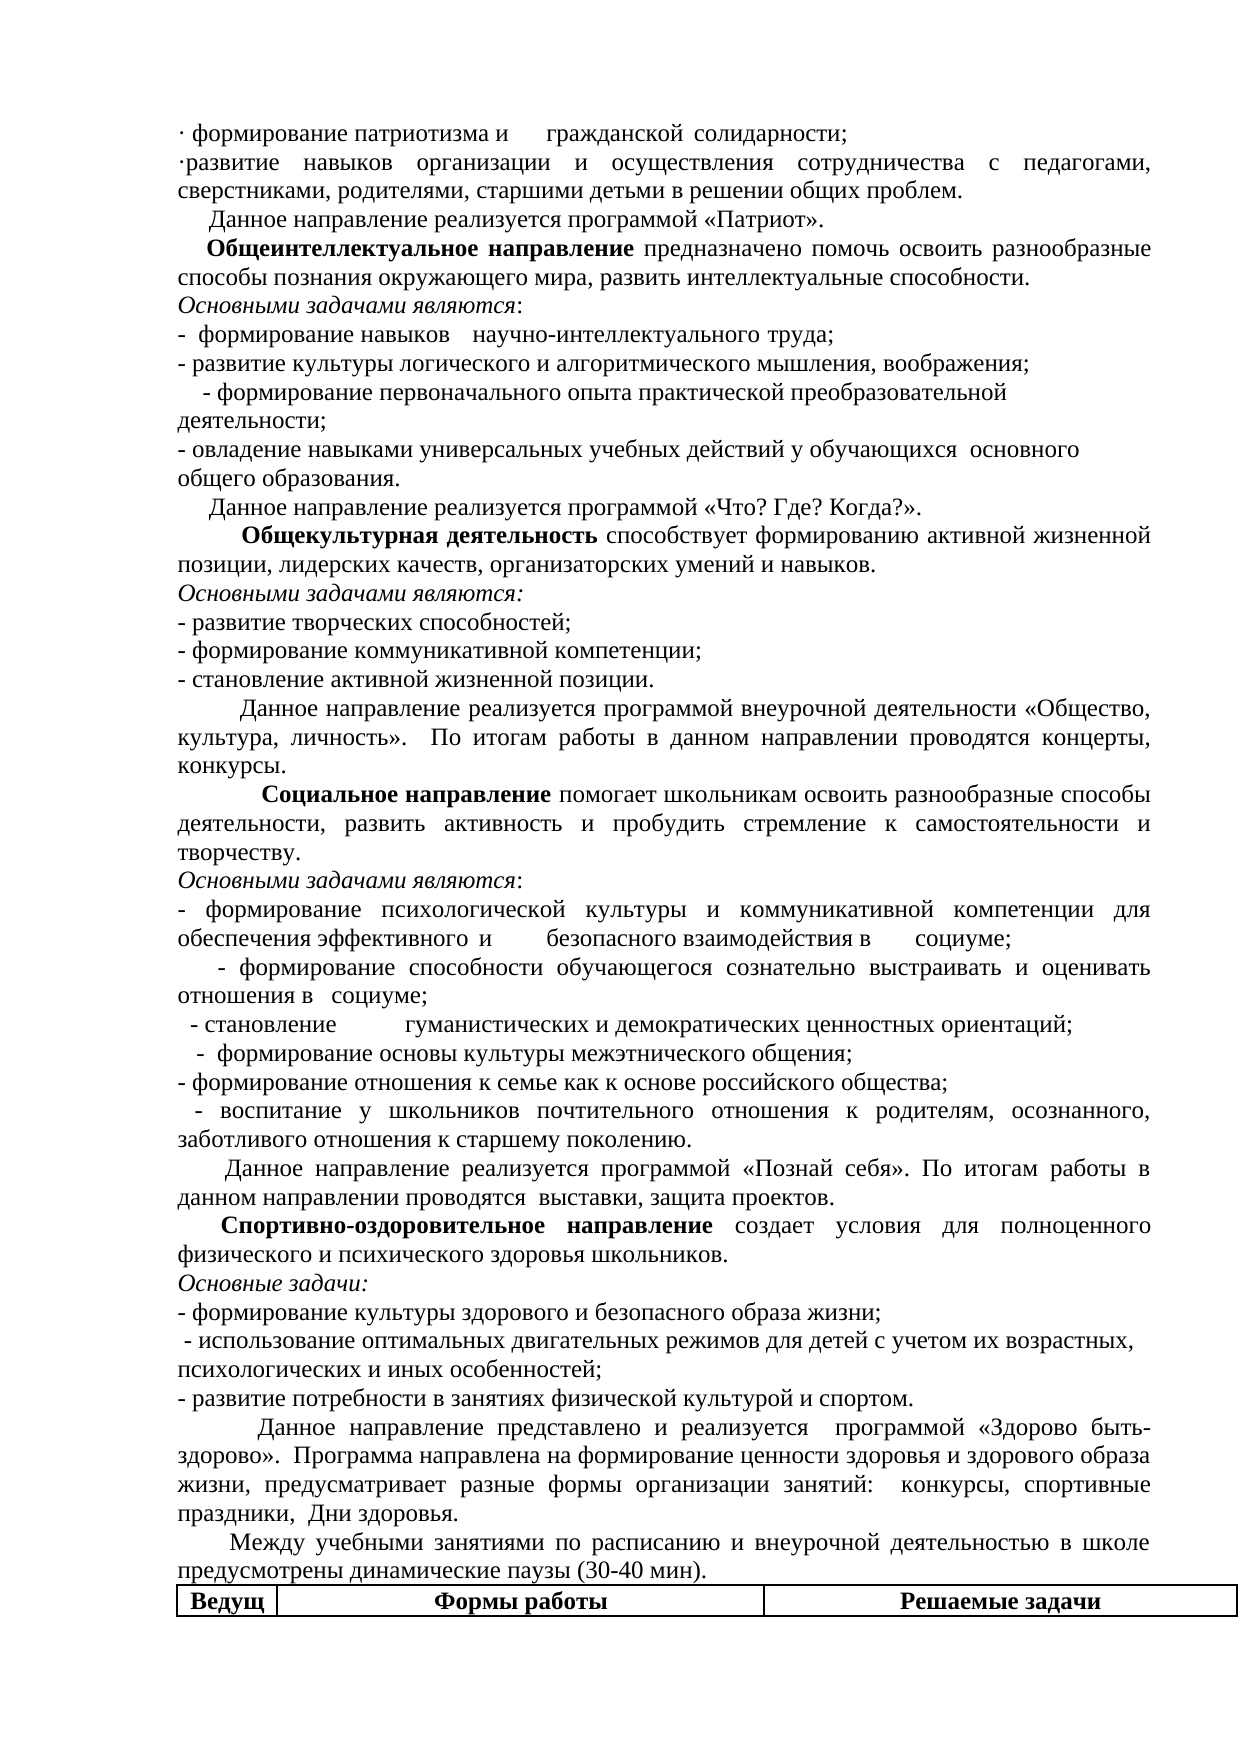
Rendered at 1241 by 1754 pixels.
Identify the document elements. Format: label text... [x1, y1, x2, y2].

text Спортивно-оздоровительное направление создает условия для полноценного физического и психического здоровья школьников. [177, 1211, 1152, 1268]
text Данное направление представлено и реализуется программой «Здорово быть- здорово». Программа направлена на формирование ценности здоровья и здорового образа жизни, предусматривает разные формы организации занятий: конкурсы, спортивные праздники, Дни здоровья. [177, 1412, 1152, 1527]
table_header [178, 1586, 276, 1615]
table_header Решаемые задачи [765, 1586, 1236, 1615]
text Между учебными занятиями по расписанию и внеурочной деятельностью в школе предусмотрены динамические паузы (30-40 мин). [177, 1527, 1152, 1584]
table_header Формы работы [278, 1586, 763, 1615]
text - формирование культуры здорового и безопасного образа жизни; [177, 1297, 1152, 1326]
text - формирование навыков научно-интеллектуального труда; - развитие культуры логического и алгоритмического мышления, воображения; [177, 319, 1152, 377]
text Общеинтеллектуальное направление предназначено помочь освоить разнообразные способы познания окружающего мира, развить интеллектуальные способности. [177, 233, 1152, 291]
text Данное направление реализуется программой внеурочной деятельности «Общество, культура, личность». По итогам работы в данном направлении проводятся концерты, конкурсы. [177, 693, 1152, 779]
text - использование оптимальных двигательных режимов для детей с учетом их возрастных, психологических и иных особенностей; [177, 1326, 1152, 1383]
text Общекультурная деятельность способствует формированию активной жизненной позиции, лидерских качеств, организаторских умений и навыков. [177, 521, 1152, 578]
text Основные задачи: [177, 1268, 1152, 1297]
text Основными задачами являются: [177, 291, 1152, 319]
text - развитие творческих способностей; - формирование коммуникативной компетенции; - становление активной жизненной позиции. [177, 607, 1152, 693]
text Основными задачами являются: [177, 866, 1152, 894]
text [177, 118, 1152, 204]
text Данное направление реализуется программой «Познай себя». По итогам работы в данном направлении проводятся выставки, защита проектов. [177, 1153, 1152, 1211]
text - формирование способности обучающегося сознательно выстраивать и оценивать отношения в социуме; [177, 952, 1152, 1009]
text - воспитание у школьников почтительного отношения к родителям, осознанного, заботливого отношения к старшему поколению. [177, 1096, 1152, 1153]
text Основными задачами являются: [177, 578, 1152, 607]
text Социальное направление помогает школьникам освоить разнообразные способы деятельности, развить активность и пробудить стремление к самостоятельности и творчеству. [177, 779, 1152, 866]
text - овладение навыками универсальных учебных действий у обучающихся основного общего образования. [177, 434, 1152, 492]
text - формирование психологической культуры и коммуникативной компетенции для обеспечения эффективного и безопасного взаимодействия в социуме; [177, 894, 1152, 952]
text - становление гуманистических и демократических ценностных ориентаций; [177, 1009, 1152, 1038]
text - развитие потребности в занятиях физической культурой и спортом. [177, 1383, 1152, 1412]
text - формирование первоначального опыта практической преобразовательной деятельности; [177, 377, 1152, 434]
text - формирование основы культуры межэтнического общения; - формирование отношения к семье как к основе российского общества; [177, 1038, 1152, 1096]
text Данное направление реализуется программой «Что? Где? Когда?». [177, 492, 1152, 521]
text Данное направление реализуется программой «Патриот». [177, 204, 1152, 233]
